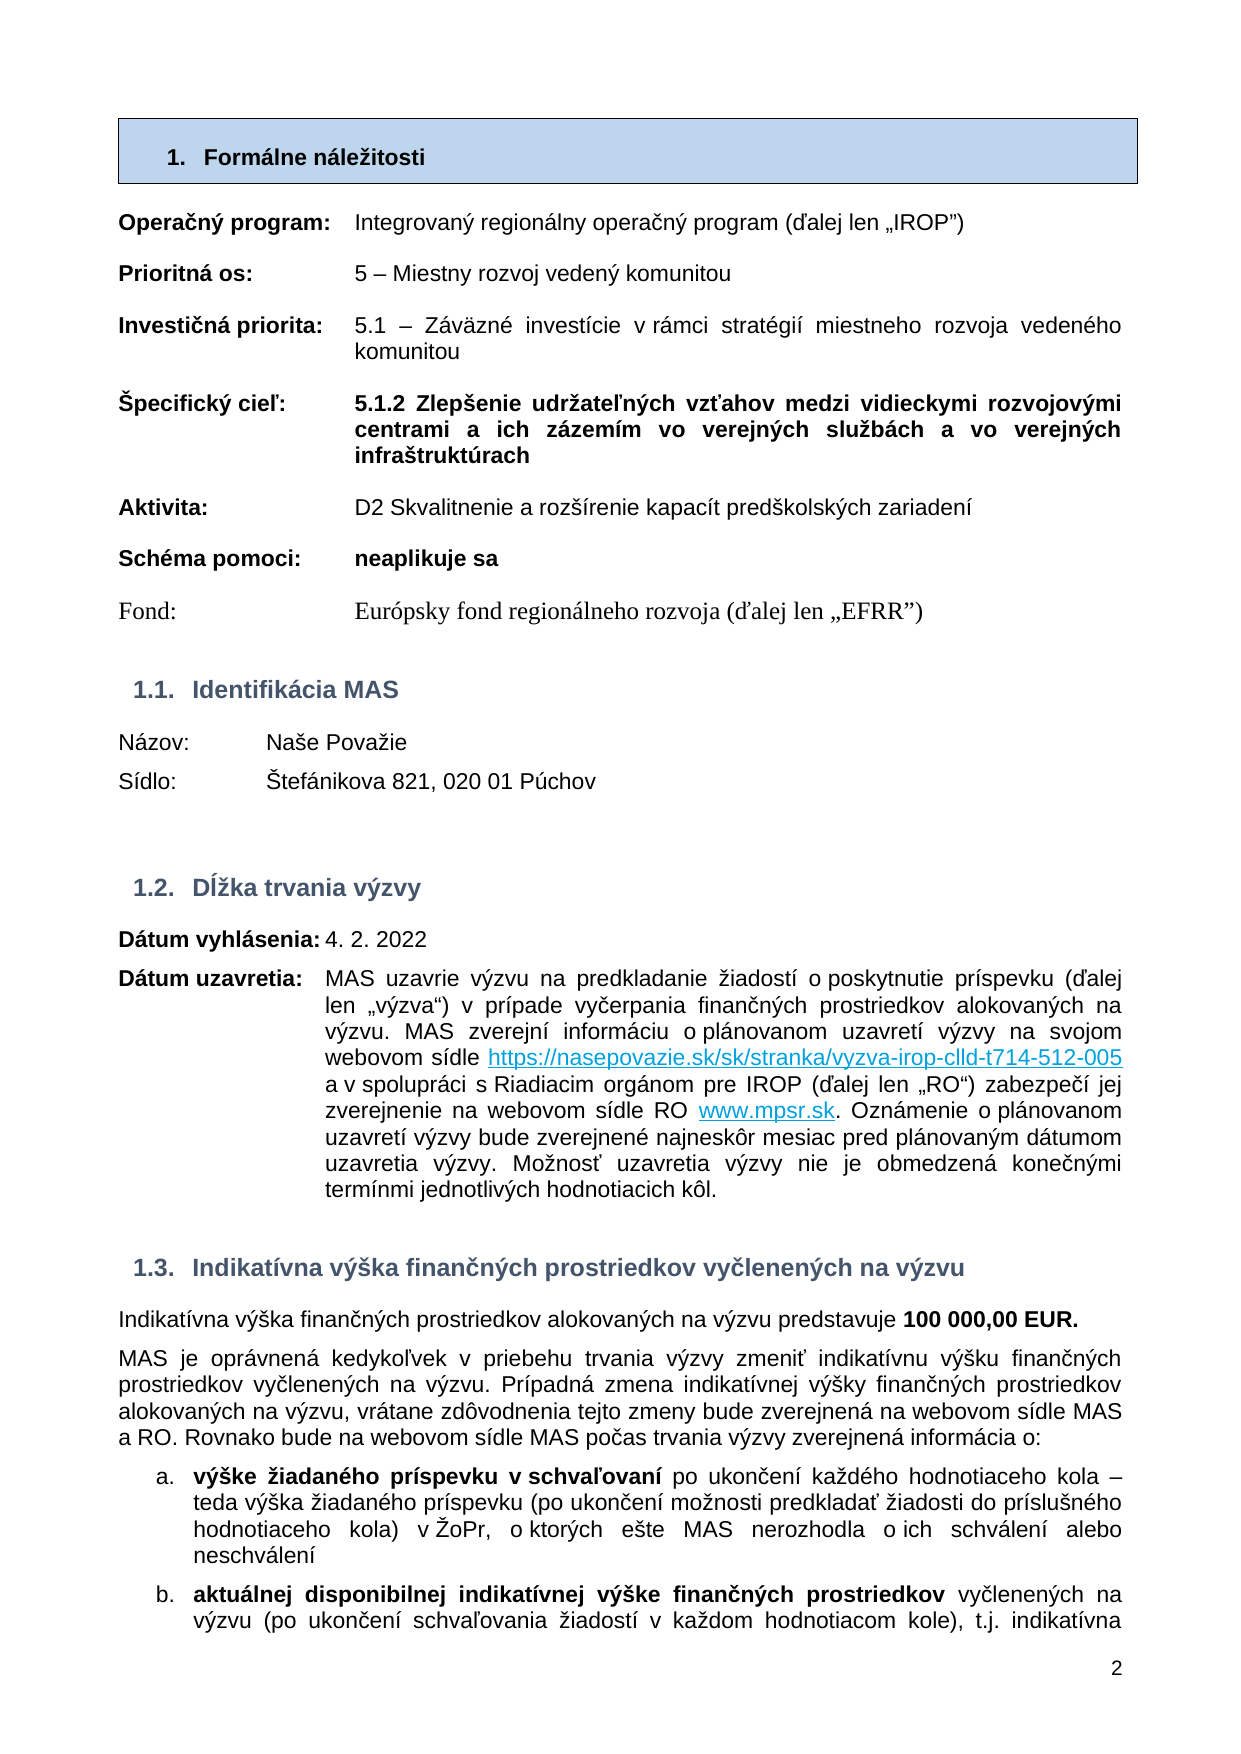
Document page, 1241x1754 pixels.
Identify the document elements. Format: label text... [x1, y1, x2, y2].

text Dátum vyhlásenia: [118, 926, 1122, 953]
text Investičná priorita: 5.1 – Záväzné investície v rámci stratégií miestneho rozvoja vedeného komunitou [118, 312, 1122, 364]
text Dátum uzavretia: MAS uzavrie výzvu na predkladanie žiadostí o poskytnutie príspevku (ďalej len „výzva“) v prípade vyčerpania finančných prostriedkov alokovaných na výzvu. MAS zverejní informáciu o plánovanom uzavretí výzvy na svojom webovom sídle https://nasepovazie.sk/sk/stranka/vyzva-irop-clld-t714-512-005 a v spolupráci s Riadiacim orgánom pre IROP (ďalej len „RO“) zabezpečí jej zverejnenie na webovom sídle RO www.mpsr.sk. Oznámenie o plánovanom uzavretí výzvy bude zverejnené najneskôr mesiac pred plánovaným dátumom uzavretia výzvy. Možnosť uzavretia výzvy nie je obmedzená konečnými termínmi jednotlivých hodnotiacich kôl. [118, 965, 1122, 1202]
text Aktivita: [118, 493, 1122, 520]
text Indikatívna výška finančných prostriedkov alokovaných na výzvu predstavuje 100 000,00 EUR. [118, 1306, 1122, 1333]
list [156, 1581, 1122, 1634]
list Identifikácia MAS [133, 675, 1122, 704]
text MAS je oprávnená kedykoľvek v priebehu trvania výzvy zmeniť indikatívnu výšku finančných prostriedkov vyčlenených na výzvu. Prípadná zmena indikatívnej výšky finančných prostriedkov alokovaných na výzvu, vrátane zdôvodnenia tejto zmeny bude zverejnená na webovom sídle MAS a RO. Rovnako bude na webovom sídle MAS počas trvania výzvy zverejnená informácia o: [118, 1345, 1122, 1451]
text Špecifický cieľ: [118, 389, 1122, 468]
text Operačný program: Integrovaný regionálny operačný program (ďalej len „IROP”) [118, 209, 1122, 235]
list výške žiadaného príspevku v schvaľovaní po ukončení každého hodnotiaceho kola – teda výška žiadaného príspevku (po ukončení možnosti predkladať žiadosti do príslušného hodnotiaceho kola) v ŽoPr, o ktorých ešte MAS nerozhodla o ich schválení alebo neschválení [156, 1463, 1122, 1568]
list Indikatívna výška finančných prostriedkov vyčlenených na výzvu [133, 1252, 1122, 1281]
table_header Formálne náležitosti [119, 119, 1137, 183]
text Názov: Naše Považie [118, 729, 1122, 755]
list Dĺžka trvania výzvy [133, 873, 1122, 901]
text Sídlo: Štefánikova 821, 020 01 Púchov [118, 768, 1122, 794]
text Prioritná os: 5 – Miestny rozvoj vedený komunitou [118, 260, 1122, 287]
text Schéma pomoci: [118, 545, 1122, 571]
